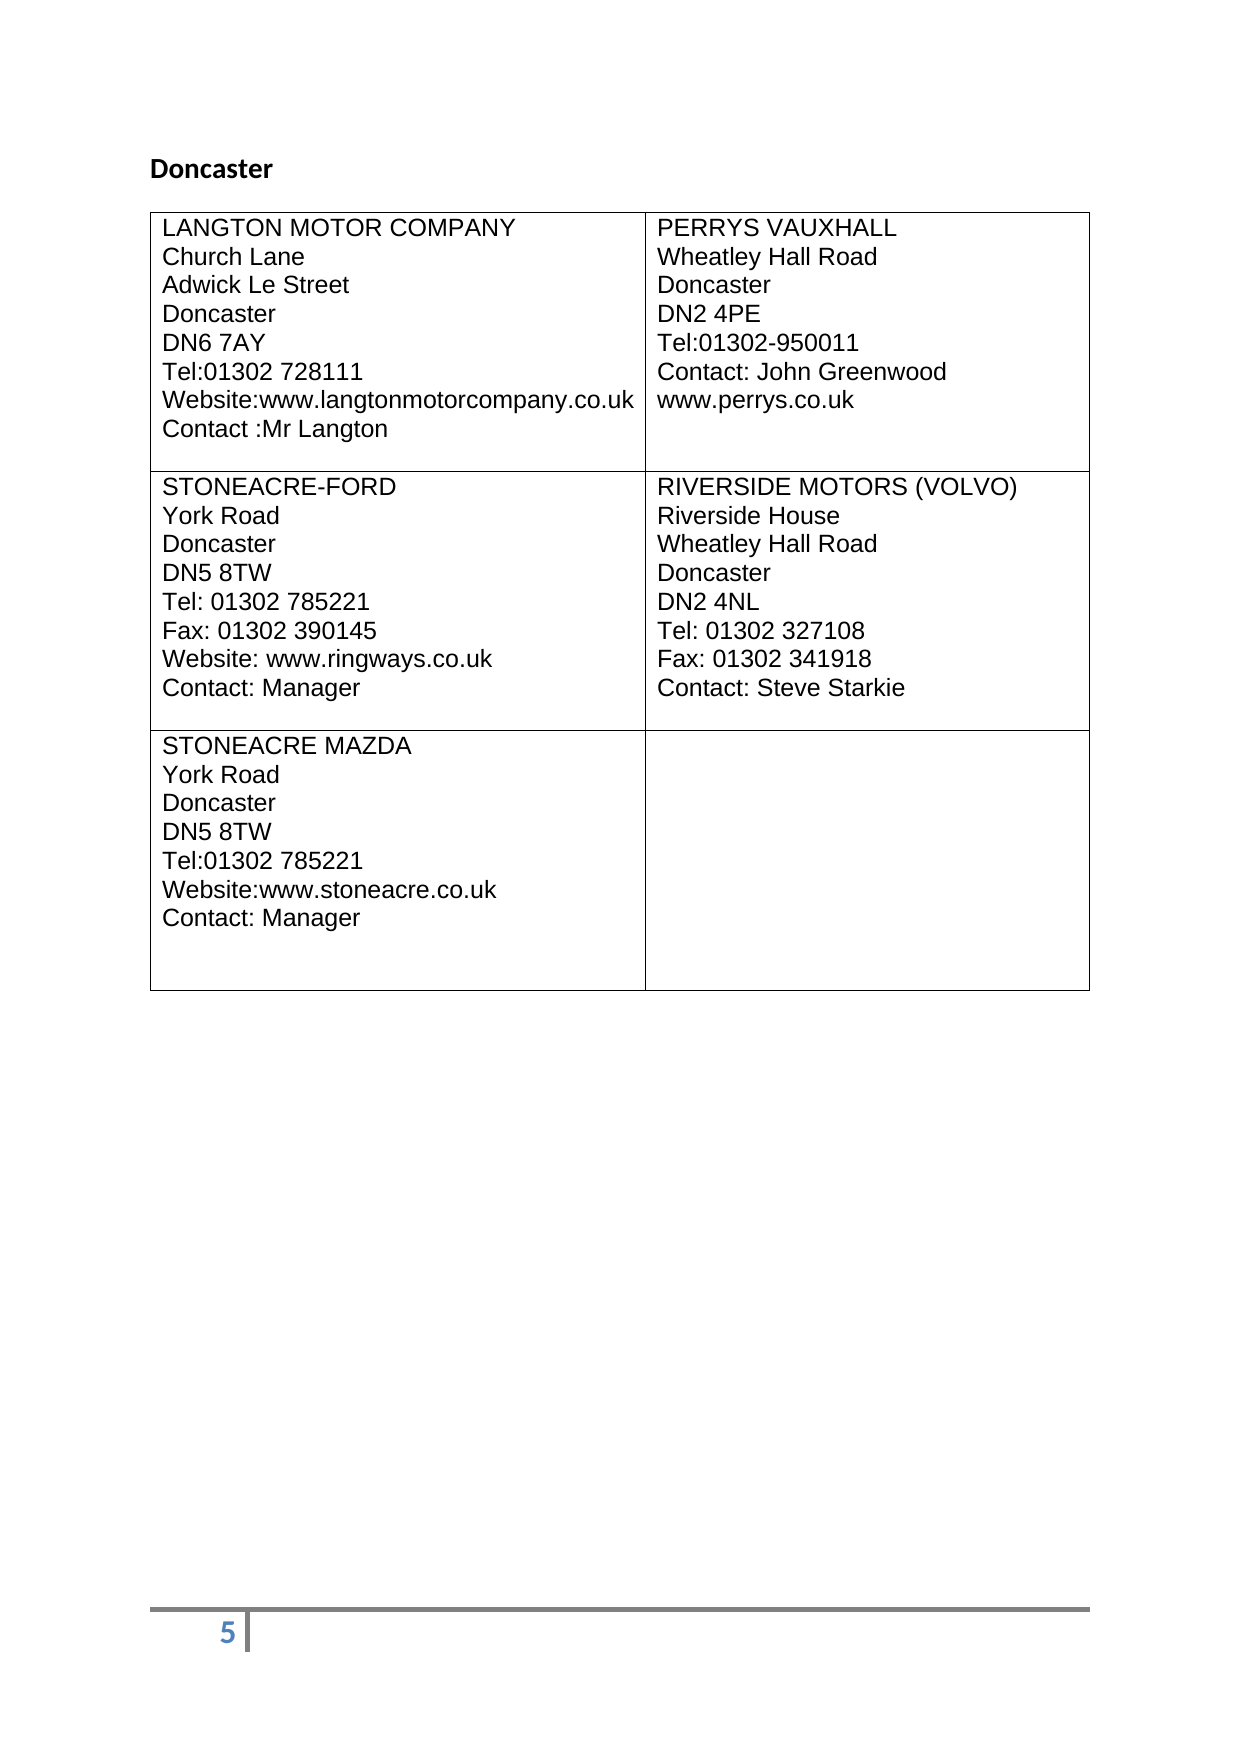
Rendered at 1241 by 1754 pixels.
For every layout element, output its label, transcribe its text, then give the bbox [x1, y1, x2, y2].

table_header LANGTON MOTOR COMPANY Church Lane Adwick Le Street Doncaster DN6 7AY Tel:01302 728111 Website:www.langtonmotorcompany.co.uk Contact :Mr Langton [151, 213, 645, 471]
table_cell RIVERSIDE MOTORS (VOLVO) Riverside House Wheatley Hall Road Doncaster DN2 4NL Tel: 01302 327108 Fax: 01302 341918 Contact: Steve Starkie [646, 472, 1089, 730]
table_cell [646, 731, 1089, 990]
table_cell STONEACRE-FORD York Road Doncaster DN5 8TW Tel: 01302 785221 Fax: 01302 390145 Website: www.ringways.co.uk Contact: Manager [151, 472, 645, 730]
table_cell STONEACRE MAZDA York Road Doncaster DN5 8TW Tel:01302 785221 Website:www.stoneacre.co.uk Contact: Manager [151, 731, 645, 990]
text Doncaster [150, 150, 1090, 186]
table_header PERRYS VAUXHALL Wheatley Hall Road Doncaster DN2 4PE Tel:01302-950011 Contact: John Greenwood www.perrys.co.uk [646, 213, 1089, 471]
